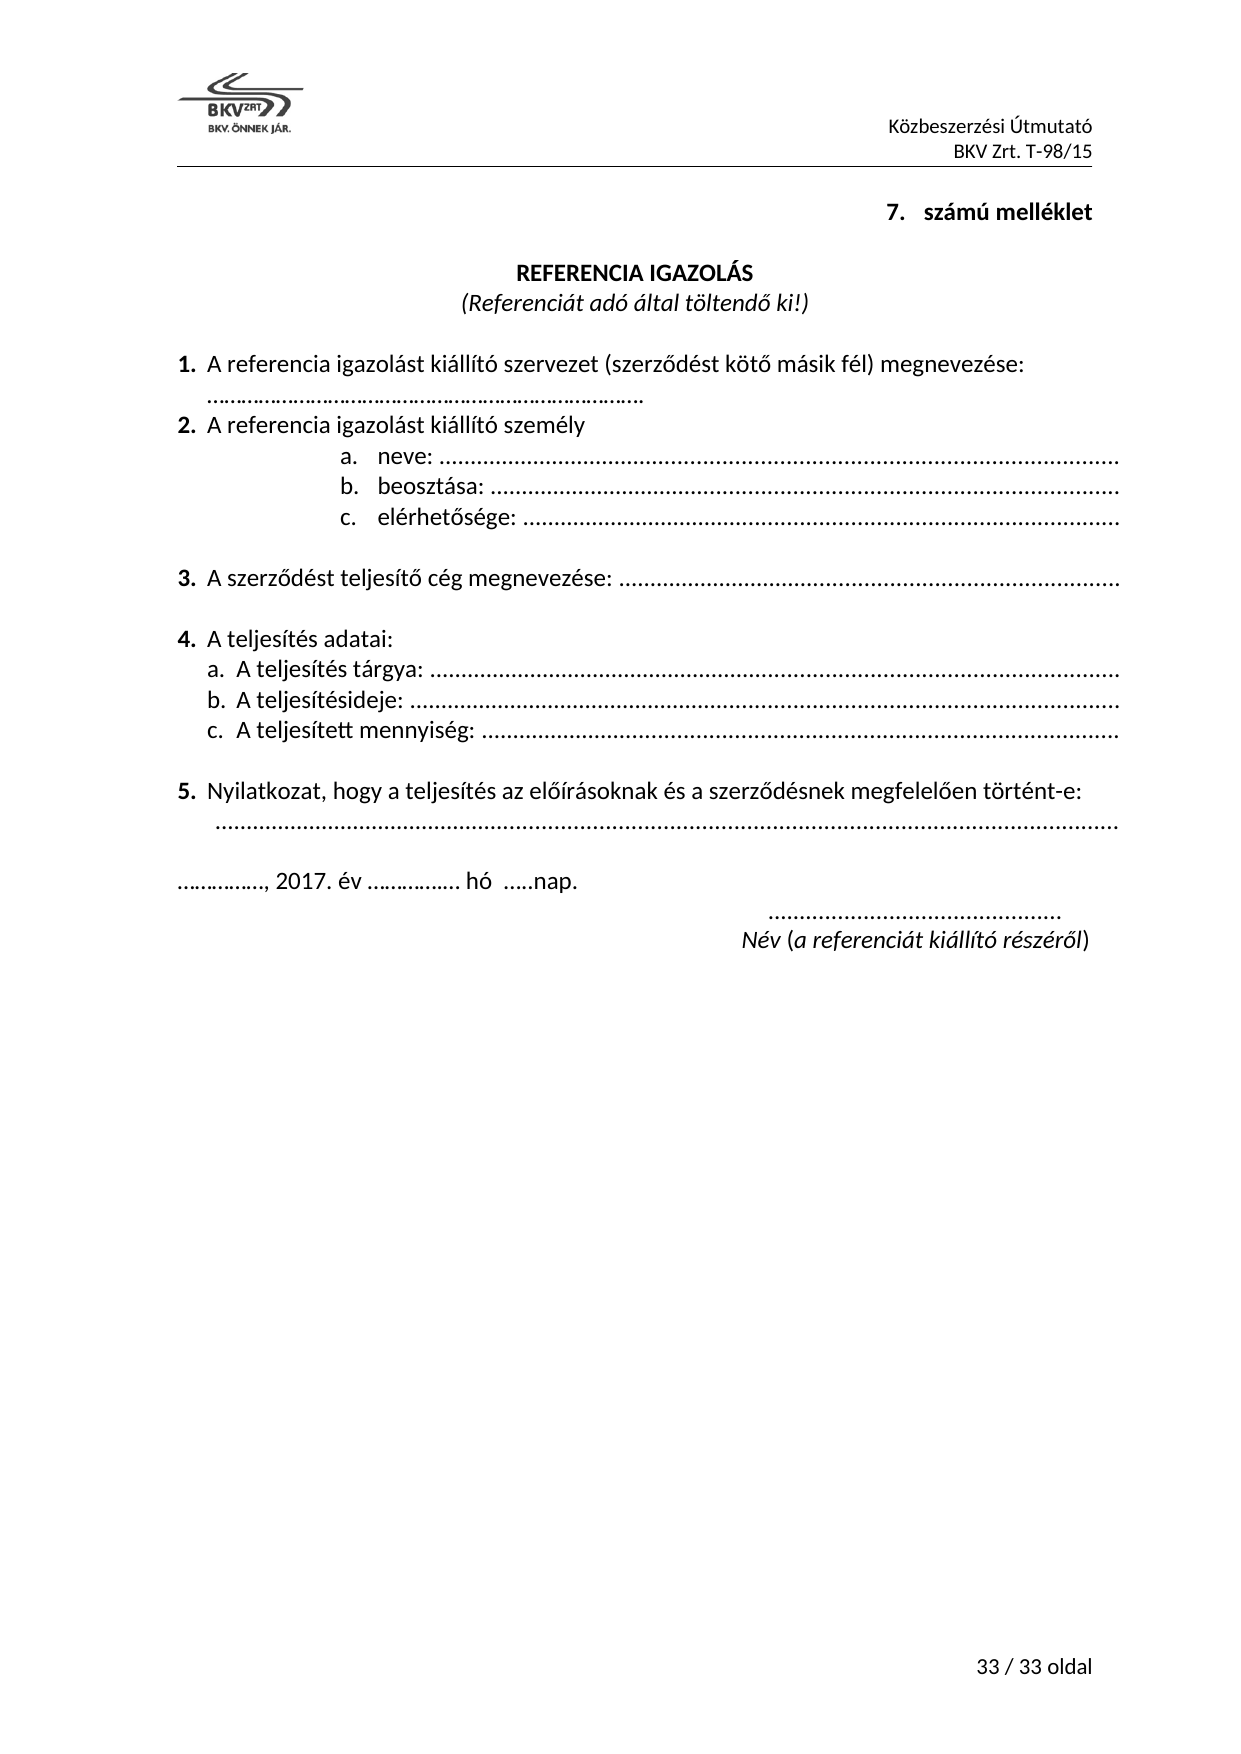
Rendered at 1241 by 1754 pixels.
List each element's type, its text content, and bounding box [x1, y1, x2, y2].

list A teljesített mennyiség: [207, 714, 1092, 745]
list beosztása: [340, 470, 1092, 501]
list elérhetősége: [340, 501, 1092, 531]
text (Referenciát adó által töltendő ki!) [177, 287, 1092, 318]
list Nyilatkozat, hogy a teljesítés az előírásoknak és a szerződésnek megfelelően történt-e: [177, 776, 1092, 806]
list A teljesítés adatai: [177, 623, 1092, 653]
list A referencia igazolást kiállító szervezet (szerződést kötő másik fél) megnevezése: [177, 348, 1092, 379]
list A teljesítésideje: [207, 684, 1092, 714]
list A teljesítés tárgya: [207, 653, 1092, 684]
list számú melléklet [730, 196, 1092, 226]
text ……………, 2017. év ………….… hó …..nap. [177, 865, 1092, 896]
list neve: [340, 440, 1092, 470]
picture [177, 73, 304, 134]
text REFERENCIA IGAZOLÁS [177, 257, 1092, 287]
list A referencia igazolást kiállító személy [177, 409, 1092, 440]
text …………………………………………………………………. [207, 379, 1092, 409]
text Név (a referenciát kiállító részéről) [177, 924, 1092, 955]
list A szerződést teljesítő cég megnevezése: [177, 562, 1092, 592]
